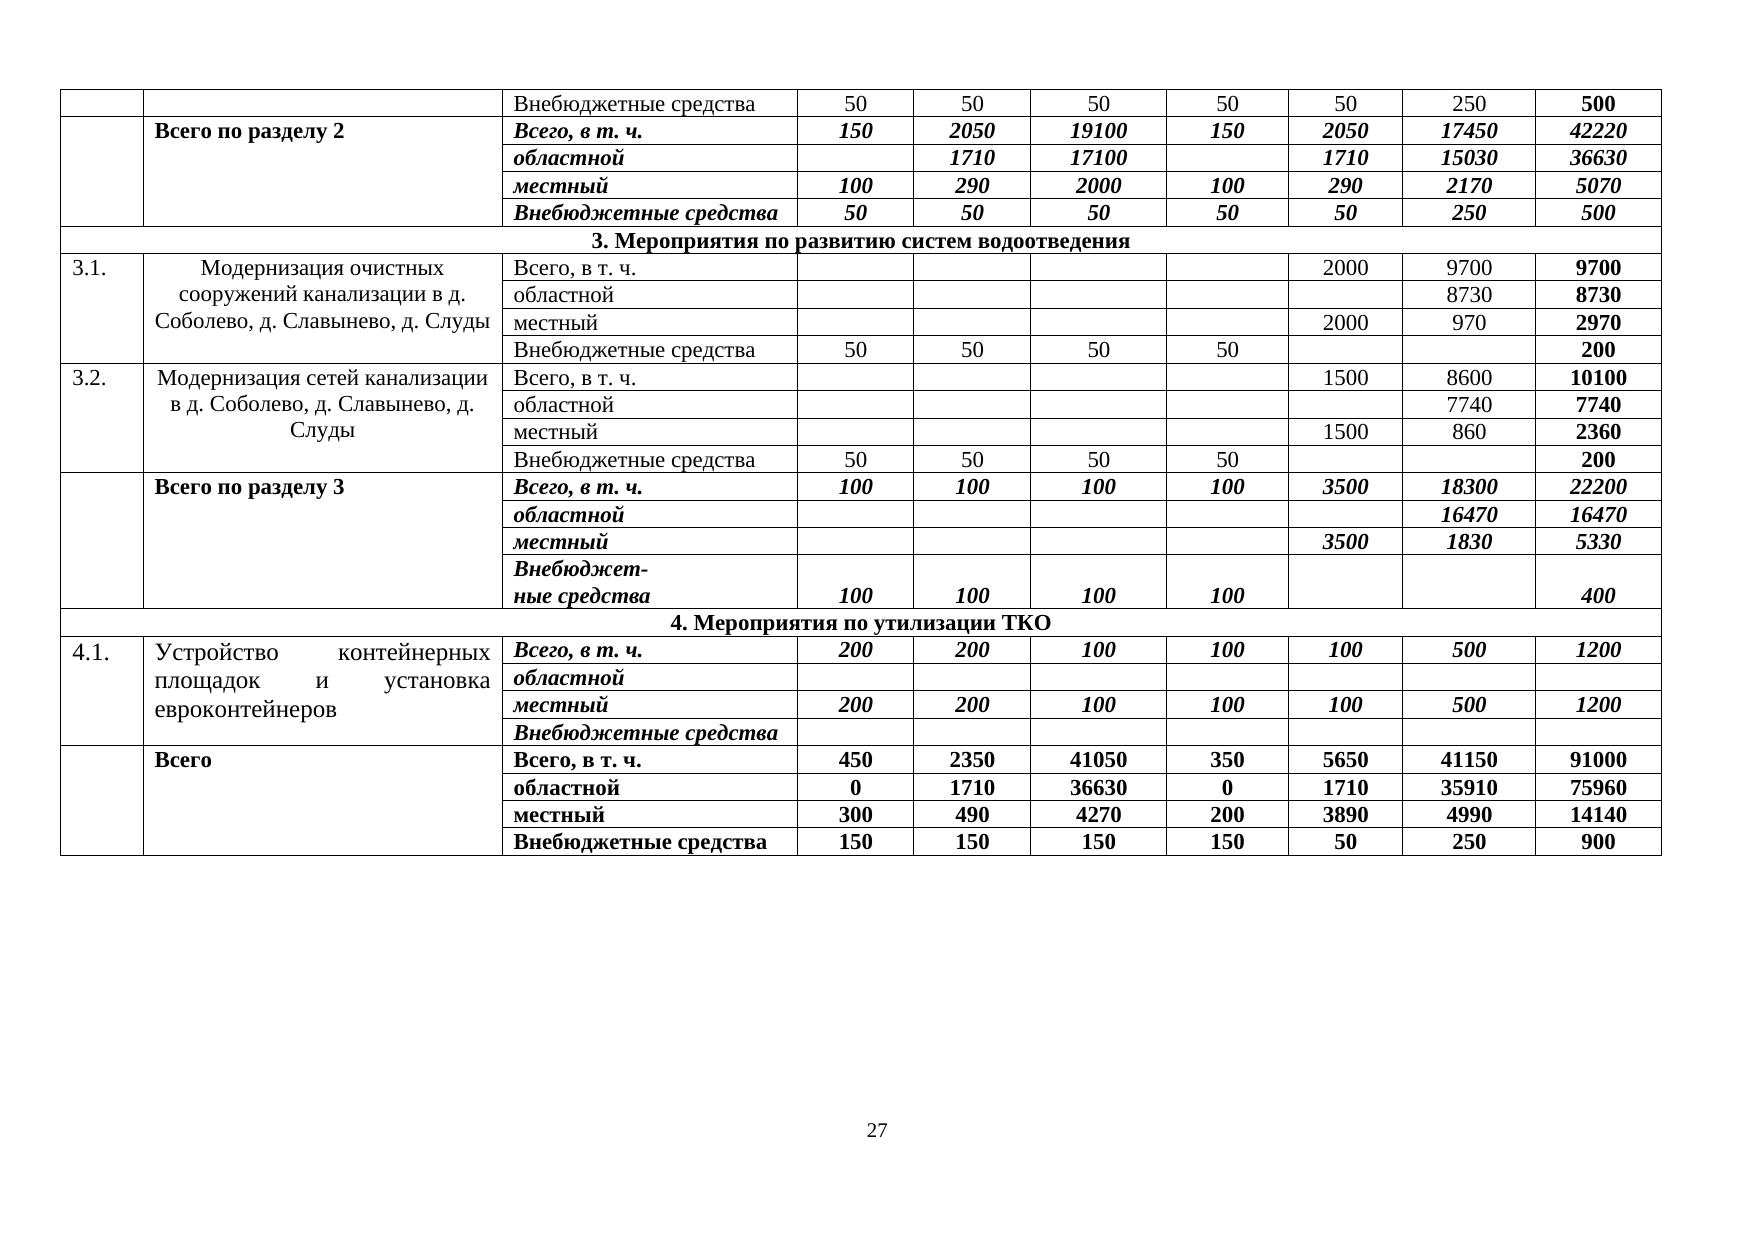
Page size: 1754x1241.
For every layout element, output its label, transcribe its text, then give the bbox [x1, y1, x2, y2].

table_cell 1200 [1536, 637, 1661, 663]
table_cell [1167, 528, 1288, 554]
table_cell областной [503, 664, 797, 690]
table_cell Модернизация очистных сооружений канализации в д. Соболево, д. Славынево, д. Слуды [144, 254, 502, 363]
table_cell 200 [1536, 336, 1661, 363]
table_cell [914, 664, 1030, 690]
table_cell 450 [798, 746, 913, 772]
table_cell [798, 501, 913, 527]
table_cell Внебюджетные средства [503, 719, 797, 745]
table_cell Всего, в т. ч. [503, 637, 797, 663]
table_cell [1167, 664, 1288, 690]
table_cell 16470 [1536, 501, 1661, 527]
table_cell 1500 [1289, 419, 1402, 445]
table_cell 15030 [1403, 145, 1535, 171]
table_cell 100 [798, 473, 913, 499]
table_cell [1536, 664, 1661, 690]
table_cell [1289, 336, 1402, 363]
table_cell [798, 391, 913, 417]
table_cell [1167, 309, 1288, 335]
table_cell 41050 [1031, 746, 1166, 772]
table_cell 5650 [1289, 746, 1402, 772]
table_cell 4270 [1031, 801, 1166, 827]
table_cell местный [503, 801, 797, 827]
table_cell 970 [1403, 309, 1535, 335]
table_cell [1289, 391, 1402, 417]
table_cell Внебюджетные средства [503, 336, 797, 363]
table_cell 10100 [1536, 364, 1661, 390]
table_cell 2170 [1403, 172, 1535, 198]
table_cell 36630 [1031, 774, 1166, 800]
table_cell 41150 [1403, 746, 1535, 772]
table_cell [1167, 501, 1288, 527]
table_cell [1289, 501, 1402, 527]
table_cell 150 [1031, 828, 1166, 855]
table_cell Внебюджетные средства [503, 199, 797, 226]
table_cell 100 [1167, 691, 1288, 718]
table_cell 150 [798, 117, 913, 143]
table_cell [914, 281, 1030, 308]
table_cell [1031, 419, 1166, 445]
table_cell 500 [1536, 90, 1661, 116]
table_cell [1167, 254, 1288, 280]
table_cell 290 [1289, 172, 1402, 198]
table_cell [1031, 364, 1166, 390]
table_cell 300 [798, 801, 913, 827]
table_cell 3890 [1289, 801, 1402, 827]
table_cell 4990 [1403, 801, 1535, 827]
table_cell [798, 364, 913, 390]
table_cell 1710 [1289, 774, 1402, 800]
table_cell 1710 [1289, 145, 1402, 171]
table_cell 7740 [1403, 391, 1535, 417]
table_cell 2000 [1031, 172, 1166, 198]
table_cell 200 [798, 691, 913, 718]
table_cell 100 [1167, 473, 1288, 499]
table_cell 290 [914, 172, 1030, 198]
table_cell 150 [1167, 117, 1288, 143]
table_cell 200 [914, 691, 1030, 718]
table_cell [1289, 281, 1402, 308]
table_cell Всего по разделу 3 [144, 473, 502, 608]
table_cell 16470 [1403, 501, 1535, 527]
table_cell [1167, 719, 1288, 745]
table_cell 50 [1031, 336, 1166, 363]
table_cell 50 [1289, 199, 1402, 226]
table_cell 1830 [1403, 528, 1535, 554]
table_cell 4.1. [61, 637, 143, 745]
table_cell Всего, в т. ч. [503, 746, 797, 772]
table_cell [1536, 719, 1661, 745]
table_cell Внебюджетные средства [503, 90, 797, 116]
table_cell 1710 [914, 774, 1030, 800]
table_cell 50 [914, 90, 1030, 116]
table_cell 490 [914, 801, 1030, 827]
table_cell [914, 419, 1030, 445]
table_cell [798, 664, 913, 690]
table_cell 19100 [1031, 117, 1166, 143]
table_cell местный [503, 309, 797, 335]
table_cell [798, 419, 913, 445]
table_cell 17450 [1403, 117, 1535, 143]
table_cell 91000 [1536, 746, 1661, 772]
table_cell областной [503, 391, 797, 417]
table_cell 250 [1403, 90, 1535, 116]
table_cell местный [503, 691, 797, 718]
table_cell [914, 254, 1030, 280]
table_cell [1031, 501, 1166, 527]
table_cell 7740 [1536, 391, 1661, 417]
table_cell 150 [1167, 828, 1288, 855]
table_cell 8730 [1536, 281, 1661, 308]
table_cell 100 [1167, 555, 1288, 608]
table_cell [798, 528, 913, 554]
table_cell Всего, в т. ч. [503, 473, 797, 499]
table_cell [1403, 555, 1535, 608]
table_cell [1031, 719, 1166, 745]
table_cell 860 [1403, 419, 1535, 445]
table_cell 900 [1536, 828, 1661, 855]
table_cell [914, 391, 1030, 417]
table_cell 3500 [1289, 528, 1402, 554]
table_cell 2970 [1536, 309, 1661, 335]
table_cell [1031, 281, 1166, 308]
table_cell 2050 [914, 117, 1030, 143]
table_cell 75960 [1536, 774, 1661, 800]
table_cell 2050 [1289, 117, 1402, 143]
table_cell Устройство контейнерных площадок и установка евроконтейнеров [144, 637, 502, 745]
table_cell 36630 [1536, 145, 1661, 171]
table_cell [1289, 555, 1402, 608]
table_cell 9700 [1403, 254, 1535, 280]
table_cell [1403, 664, 1535, 690]
table_cell [1403, 719, 1535, 745]
table_cell [1031, 528, 1166, 554]
table_cell 200 [798, 637, 913, 663]
table_cell 50 [1167, 446, 1288, 472]
table_cell 2360 [1536, 419, 1661, 445]
table_cell Всего, в т. ч. [503, 254, 797, 280]
table_cell 500 [1403, 637, 1535, 663]
table_cell 100 [1031, 473, 1166, 499]
table_cell 250 [1403, 828, 1535, 855]
table_cell 250 [1403, 199, 1535, 226]
table_cell 50 [798, 446, 913, 472]
table_cell 8600 [1403, 364, 1535, 390]
table_cell [1167, 281, 1288, 308]
table_cell 50 [1031, 199, 1166, 226]
table_cell 3. Мероприятия по развитию систем водоотведения [61, 227, 1661, 253]
table_cell 50 [1031, 90, 1166, 116]
table_cell 8730 [1403, 281, 1535, 308]
table_cell местный [503, 419, 797, 445]
table_cell местный [503, 528, 797, 554]
table_cell 350 [1167, 746, 1288, 772]
table_cell 2000 [1289, 309, 1402, 335]
table_cell 100 [1167, 637, 1288, 663]
table_cell 100 [1031, 691, 1166, 718]
table_cell 50 [1167, 199, 1288, 226]
table_cell 100 [914, 555, 1030, 608]
table_cell [798, 254, 913, 280]
table_cell 100 [798, 172, 913, 198]
table_cell [1289, 446, 1402, 472]
table_cell 100 [1167, 172, 1288, 198]
table_cell [798, 281, 913, 308]
table_cell 2000 [1289, 254, 1402, 280]
table_cell [61, 473, 143, 608]
table_cell 150 [798, 828, 913, 855]
table_cell 200 [1536, 446, 1661, 472]
table_cell 50 [798, 199, 913, 226]
table_cell 100 [798, 555, 913, 608]
table_cell Внебюджетные средства [503, 828, 797, 855]
table_cell 100 [1289, 637, 1402, 663]
table_cell 200 [914, 637, 1030, 663]
table_cell [798, 145, 913, 171]
table_cell 50 [914, 199, 1030, 226]
table_cell Всего, в т. ч. [503, 117, 797, 143]
table_cell Всего, в т. ч. [503, 364, 797, 390]
table_cell [61, 117, 143, 226]
table_cell 3.1. [61, 254, 143, 363]
table_cell Всего по разделу 2 [144, 117, 502, 226]
table_cell 4. Мероприятия по утилизации ТКО [61, 609, 1661, 636]
table_cell [1289, 719, 1402, 745]
table_cell [1031, 664, 1166, 690]
table_cell областной [503, 774, 797, 800]
table_cell 2350 [914, 746, 1030, 772]
table_cell [914, 501, 1030, 527]
table_cell [914, 528, 1030, 554]
table_cell [1289, 664, 1402, 690]
table_cell [914, 719, 1030, 745]
table_cell 1200 [1536, 691, 1661, 718]
table_cell областной [503, 501, 797, 527]
table_cell [1403, 336, 1535, 363]
table_cell 50 [1167, 336, 1288, 363]
table_cell [1031, 254, 1166, 280]
table_cell 500 [1536, 199, 1661, 226]
table_cell [798, 309, 913, 335]
table_cell 0 [1167, 774, 1288, 800]
table_cell 5070 [1536, 172, 1661, 198]
table_cell [1031, 391, 1166, 417]
table_cell [1167, 364, 1288, 390]
table_cell 5330 [1536, 528, 1661, 554]
table_cell 400 [1536, 555, 1661, 608]
table_cell 18300 [1403, 473, 1535, 499]
table_cell областной [503, 145, 797, 171]
table_cell [798, 719, 913, 745]
table_cell [914, 309, 1030, 335]
table_cell 100 [1031, 555, 1166, 608]
table_cell 17100 [1031, 145, 1166, 171]
table_cell 1710 [914, 145, 1030, 171]
table_cell 500 [1403, 691, 1535, 718]
table_cell 3500 [1289, 473, 1402, 499]
table_cell 50 [1289, 828, 1402, 855]
table_cell [1167, 419, 1288, 445]
table_cell [1167, 391, 1288, 417]
table_cell 14140 [1536, 801, 1661, 827]
table_cell 50 [1167, 90, 1288, 116]
table_cell областной [503, 281, 797, 308]
table_cell 100 [1289, 691, 1402, 718]
table_cell 0 [798, 774, 913, 800]
table_cell 35910 [1403, 774, 1535, 800]
table_cell [1403, 446, 1535, 472]
table_cell Внебюджет- ные средства [503, 555, 797, 608]
table_cell 3.2. [61, 364, 143, 472]
table_cell [914, 364, 1030, 390]
table_cell [1031, 309, 1166, 335]
table_cell 50 [1031, 446, 1166, 472]
table_cell [61, 746, 143, 855]
table_cell [1167, 145, 1288, 171]
table_cell 50 [914, 336, 1030, 363]
table_cell 50 [798, 336, 913, 363]
table_cell 9700 [1536, 254, 1661, 280]
table_cell 42220 [1536, 117, 1661, 143]
table_cell местный [503, 172, 797, 198]
table_cell 1500 [1289, 364, 1402, 390]
table_cell Модернизация сетей канализации в д. Соболево, д. Славынево, д. Слуды [144, 364, 502, 472]
table_cell 200 [1167, 801, 1288, 827]
table_cell 50 [914, 446, 1030, 472]
table_cell Всего [144, 746, 502, 855]
table_cell 50 [1289, 90, 1402, 116]
table_cell 100 [914, 473, 1030, 499]
table_cell 50 [798, 90, 913, 116]
table_cell 100 [1031, 637, 1166, 663]
table_cell 22200 [1536, 473, 1661, 499]
table_cell 150 [914, 828, 1030, 855]
table_cell Внебюджетные средства [503, 446, 797, 472]
